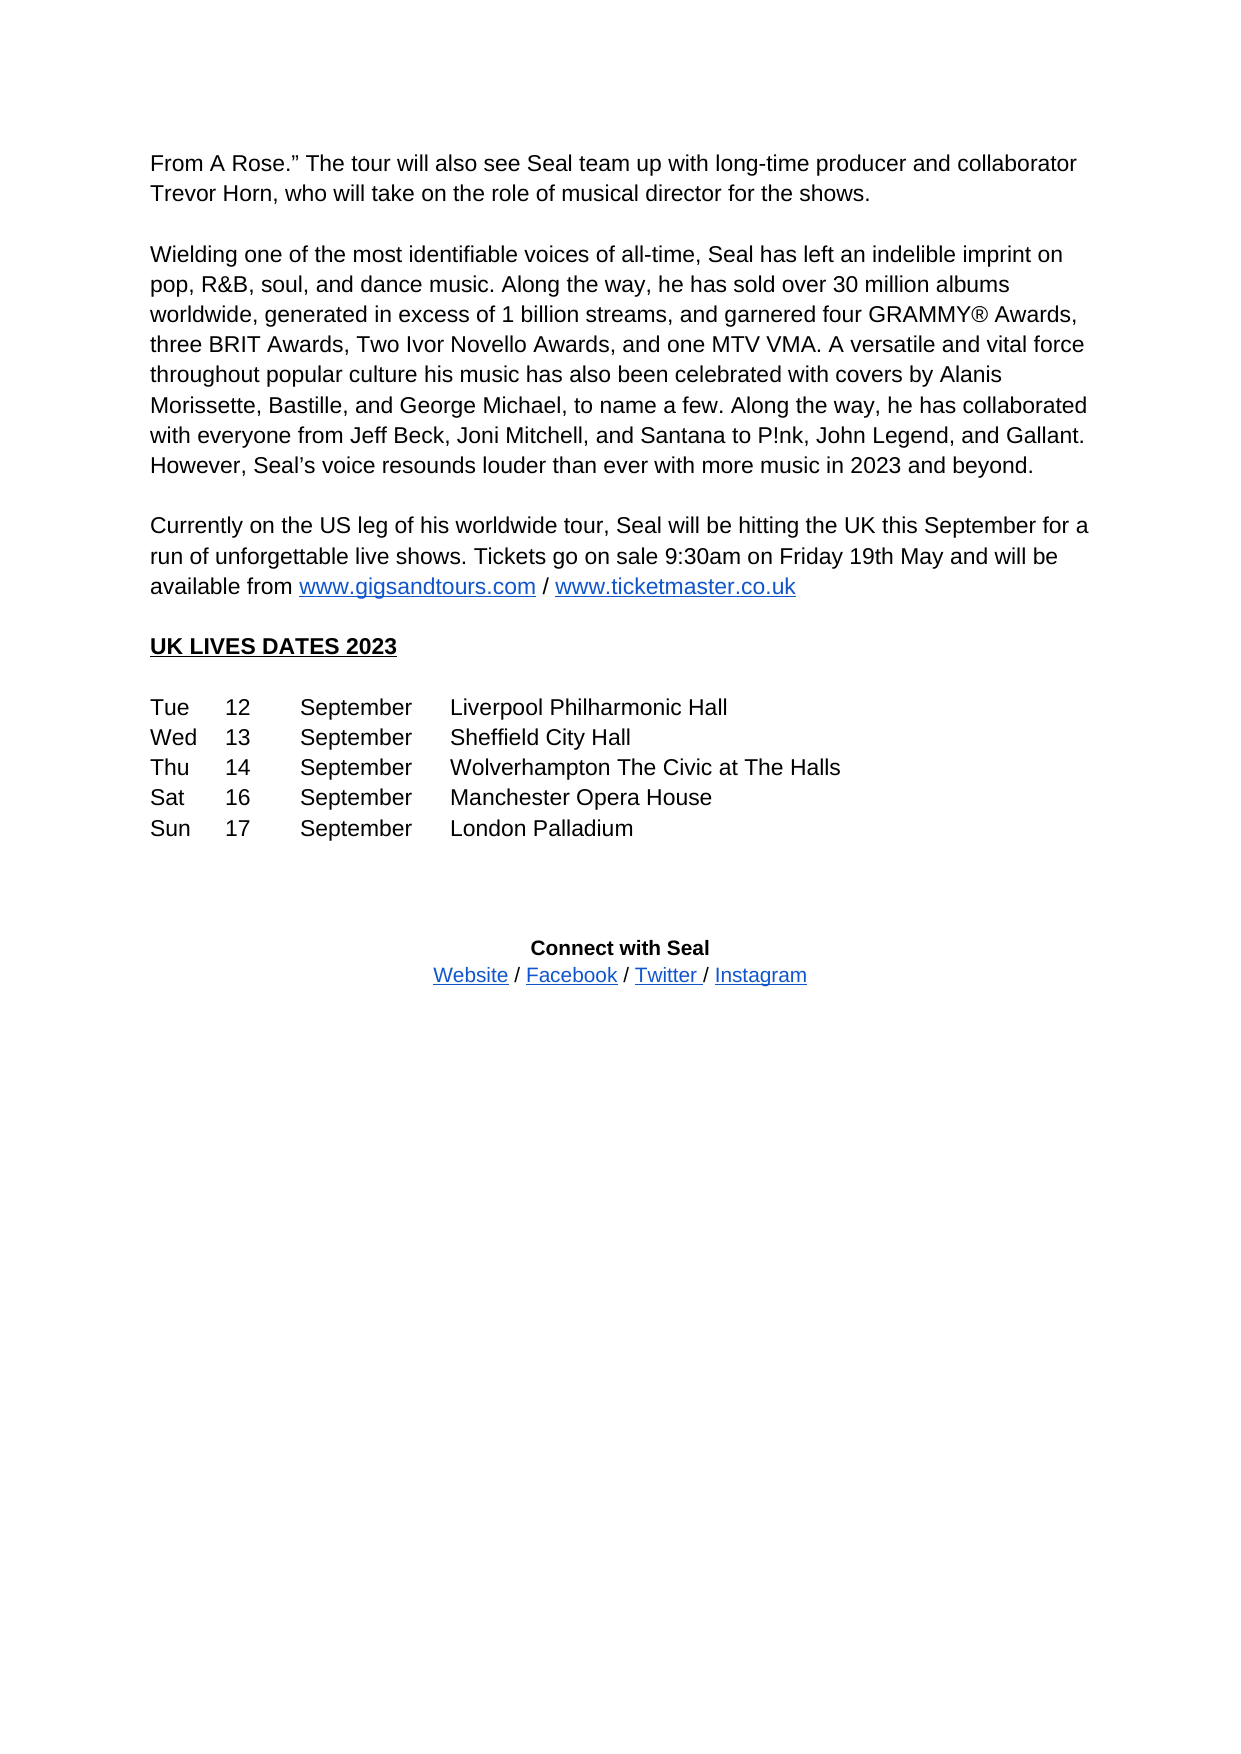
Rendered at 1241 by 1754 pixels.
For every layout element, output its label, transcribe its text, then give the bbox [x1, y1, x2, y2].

text Wed 13 September Sheffield City Hall [150, 724, 1090, 750]
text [150, 150, 1090, 207]
text UK LIVES DATES 2023 [150, 633, 1090, 660]
text Currently on the US leg of his worldwide tour, Seal will be hitting the UK this September for a run of unforgettable live shows. Tickets go on sale 9:30am on Friday 19th May and will be available from www.gigsandtours.com / www.ticketmaster.co.uk [150, 512, 1090, 599]
text Website / Facebook / Twitter / Instagram [150, 963, 1090, 987]
text Thu 14 September Wolverhampton The Civic at The Halls [150, 754, 1090, 781]
text Connect with Seal [150, 935, 1090, 959]
text Wielding one of the most identifiable voices of all-time, Seal has left an indelible imprint on pop, R&B, soul, and dance music. Along the way, he has sold over 30 million albums worldwide, generated in excess of 1 billion streams, and garnered four GRAMMY® Awards, three BRIT Awards, Two Ivor Novello Awards, and one MTV VMA. A versatile and vital force throughout popular culture his music has also been celebrated with covers by Alanis Morissette, Bastille, and George Michael, to name a few. Along the way, he has collaborated with everyone from Jeff Beck, Joni Mitchell, and Santana to P!nk, John Legend, and Gallant. However, Seal’s voice resounds louder than ever with more music in 2023 and beyond. [150, 241, 1090, 478]
text Sun 17 September London Palladium [150, 814, 1090, 841]
text Tue 12 September Liverpool Philharmonic Hall [150, 694, 1090, 720]
text Sat 16 September Manchester Opera House [150, 784, 1090, 811]
